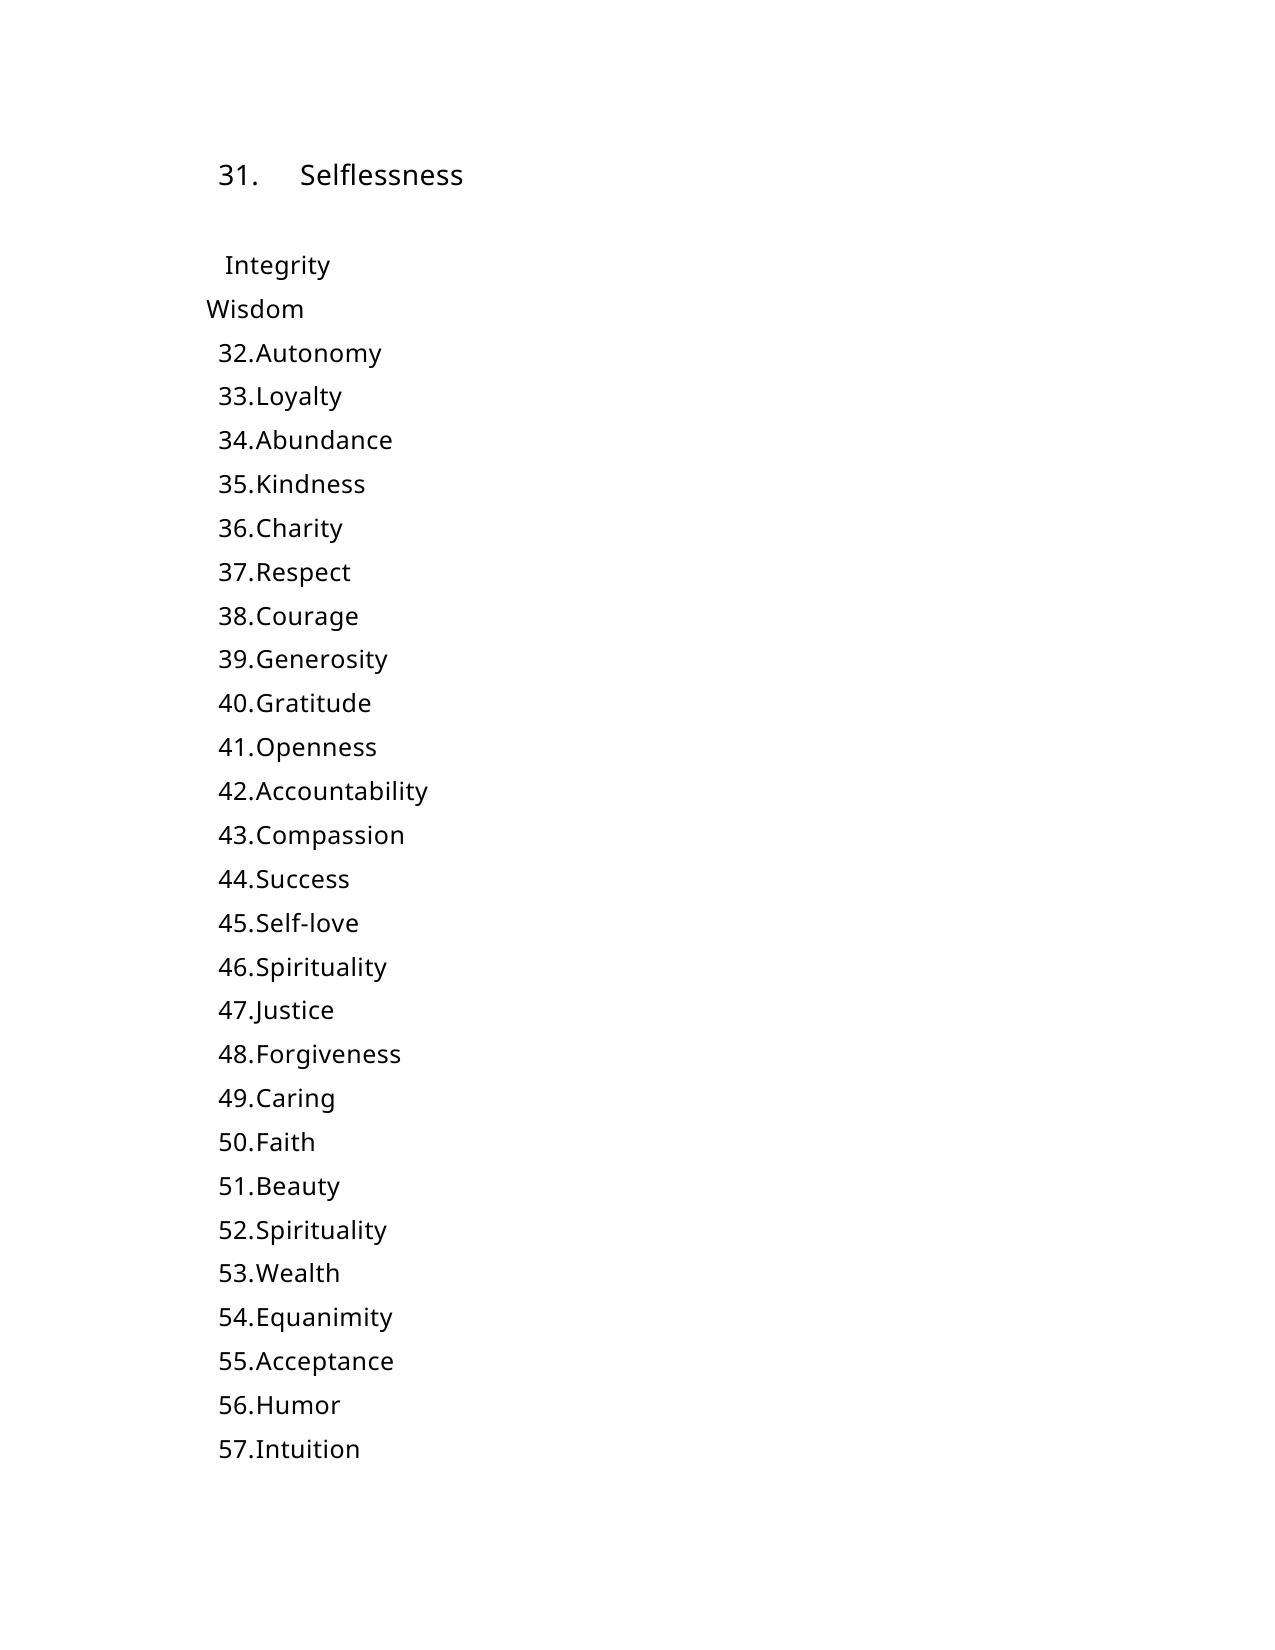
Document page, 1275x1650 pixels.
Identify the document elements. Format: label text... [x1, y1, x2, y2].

list Beauty [218, 1159, 1125, 1202]
list Charity [218, 501, 1125, 545]
text Integrity [225, 238, 1125, 282]
list Generosity [218, 632, 1125, 676]
list Equanimity [218, 1290, 1125, 1334]
list Humor [218, 1378, 1125, 1422]
list Gratitude [218, 676, 1125, 720]
list Intuition [218, 1422, 1125, 1466]
list Spirituality [218, 1202, 1125, 1246]
list Openness [218, 720, 1125, 764]
list Success [218, 852, 1125, 896]
list Acceptance [218, 1334, 1125, 1378]
list Caring [218, 1071, 1125, 1115]
list Accountability [218, 764, 1125, 808]
list Kindness [218, 457, 1125, 501]
text Wisdom [206, 282, 1125, 325]
list Autonomy [218, 325, 1125, 369]
list Spirituality [218, 939, 1125, 983]
list Self-love [218, 896, 1125, 939]
list Respect [218, 545, 1125, 588]
list Forgiveness [218, 1027, 1125, 1071]
list Faith [218, 1115, 1125, 1159]
list Wealth [218, 1246, 1125, 1290]
list Abundance [218, 413, 1125, 457]
list Loyalty [218, 369, 1125, 413]
list Justice [218, 983, 1125, 1027]
list Courage [218, 588, 1125, 632]
list Selflessness [218, 150, 1125, 194]
list Compassion [218, 808, 1125, 852]
